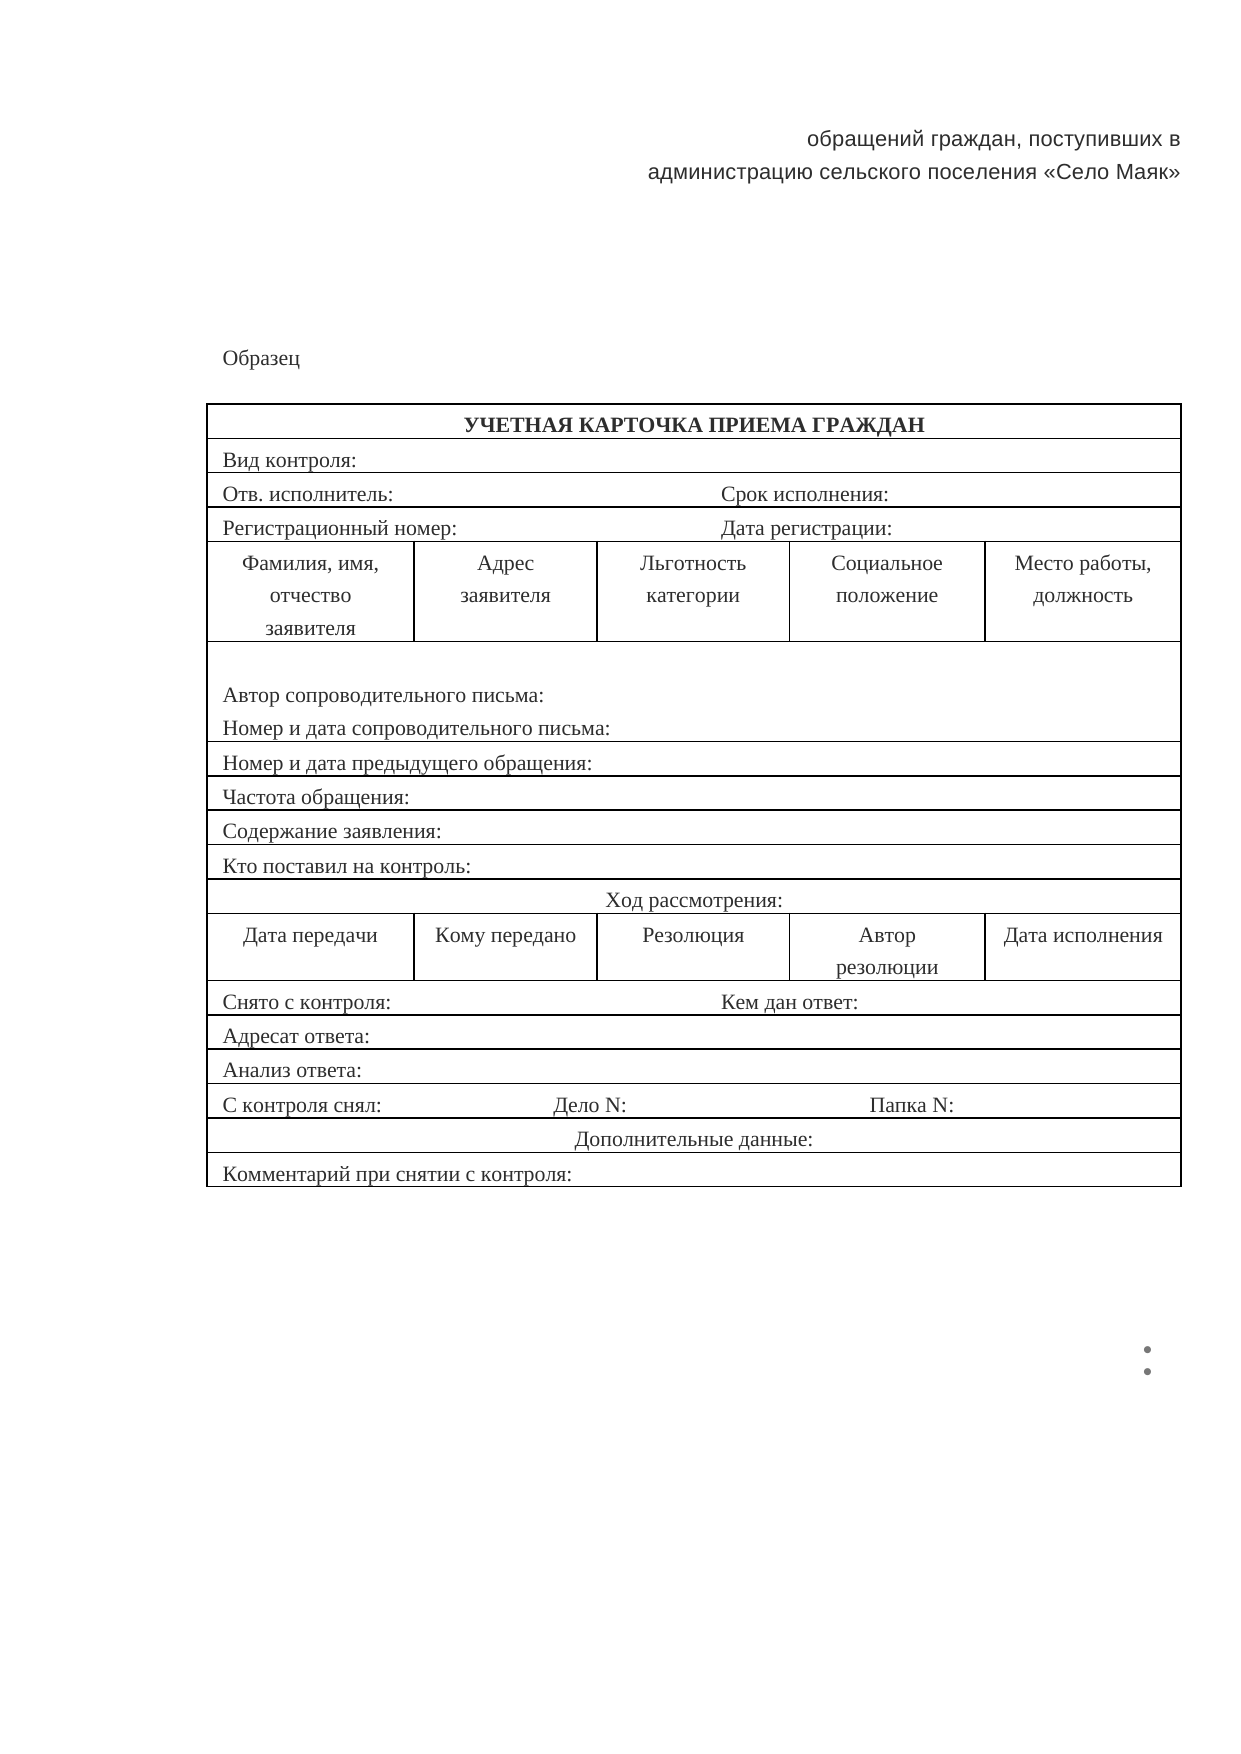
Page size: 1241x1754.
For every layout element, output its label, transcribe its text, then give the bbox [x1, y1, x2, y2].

table_cell Место работы, должность [986, 542, 1180, 641]
table_cell Дата исполнения [986, 914, 1180, 979]
table_cell Регистрационный номер: [208, 508, 705, 541]
table_cell Льготность категории [598, 542, 789, 641]
table_cell Резолюция [598, 914, 789, 979]
table_cell Номер и дата предыдущего обращения: [208, 742, 1180, 775]
table_cell Дело N: [538, 1084, 854, 1117]
table_cell Снято с контроля: [208, 981, 705, 1014]
table_cell Кем дан ответ: [705, 981, 1180, 1014]
table_cell Комментарий при снятии с контроля: [208, 1153, 1180, 1186]
table_cell Адрес заявителя [415, 542, 596, 641]
table_cell Автор резолюции [790, 914, 984, 979]
table_cell Анализ ответа: [208, 1050, 1180, 1083]
table_cell Дата регистрации: [705, 508, 1180, 541]
table_cell Срок исполнения: [705, 473, 1180, 506]
table_cell Содержание заявления: [208, 811, 1180, 844]
table_cell Кто поставил на контроль: [208, 845, 1180, 878]
table_cell Дата передачи [208, 914, 413, 979]
table_cell Папка N: [854, 1084, 1180, 1117]
table_cell Адресат ответа: [208, 1016, 1180, 1048]
table_cell Ход рассмотрения: [208, 880, 1180, 912]
table_cell УЧЕТНАЯ КАРТОЧКА ПРИЕМА ГРАЖДАН [208, 405, 1180, 437]
table_cell Частота обращения: [208, 777, 1180, 809]
table_cell Образец [207, 206, 1181, 403]
table_cell Вид контроля: [208, 439, 1180, 472]
table_cell Фамилия, имя, отчество заявителя [208, 542, 413, 641]
table_cell Автор сопроводительного письма: Номер и дата сопроводительного письма: [208, 642, 1180, 741]
table_cell Дополнительные данные: [208, 1119, 1180, 1151]
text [207, 118, 1181, 184]
table_cell Кому передано [415, 914, 596, 979]
table_cell Социальное положение [790, 542, 984, 641]
table_cell С контроля снял: [208, 1084, 537, 1117]
table_cell Отв. исполнитель: [208, 473, 705, 506]
